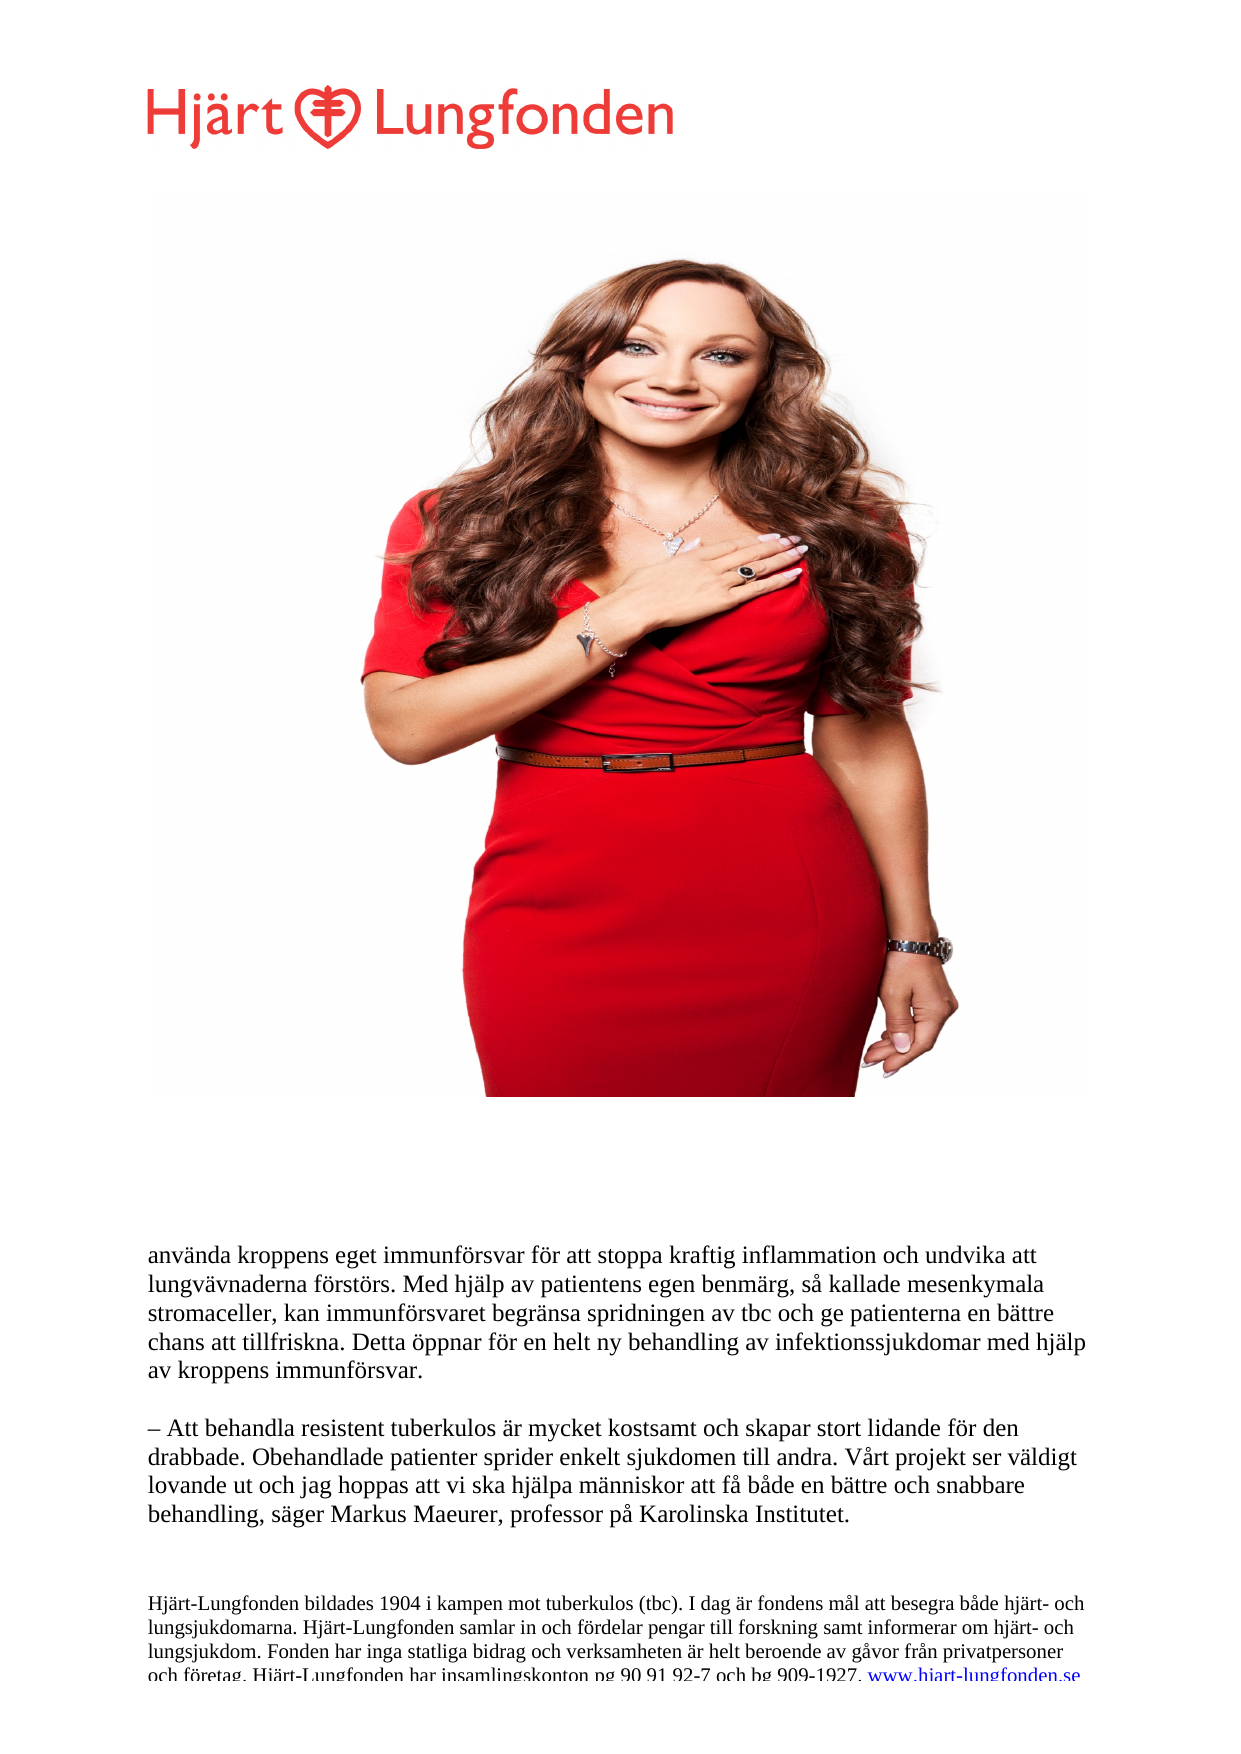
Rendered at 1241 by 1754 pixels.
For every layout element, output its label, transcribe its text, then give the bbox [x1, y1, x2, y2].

picture [147, 85, 673, 149]
text – Att behandla resistent tuberkulos är mycket kostsamt och skapar stort lidande för den drabbade. Obehandlade patienter sprider enkelt sjukdomen till andra. Vårt projekt ser väldigt lovande ut och jag hoppas att vi ska hjälpa människor att få både en bättre och snabbare behandling, säger Markus Maeurer, professor på Karolinska Institutet. [148, 1413, 1093, 1528]
picture [147, 188, 1093, 1097]
text Professor Markus Maeurer från Karolinska Institutet i Stockholm, är helhetsansvarig för forskningsprojektet ”Ny behandling av resistent tuberkulos”. Projektet handlar om att använda kroppens eget immunförsvar för att stoppa kraftig inflammation och undvika att lungvävnaderna förstörs. Med hjälp av patientens egen benmärg, så kallade mesenkymala stromaceller, kan immunförsvaret begränsa spridningen av tbc och ge patienterna en bättre chans att tillfriskna. Detta öppnar för en helt ny behandling av infektionssjukdomar med hjälp av kroppens immunförsvar. [148, 1240, 1093, 1384]
